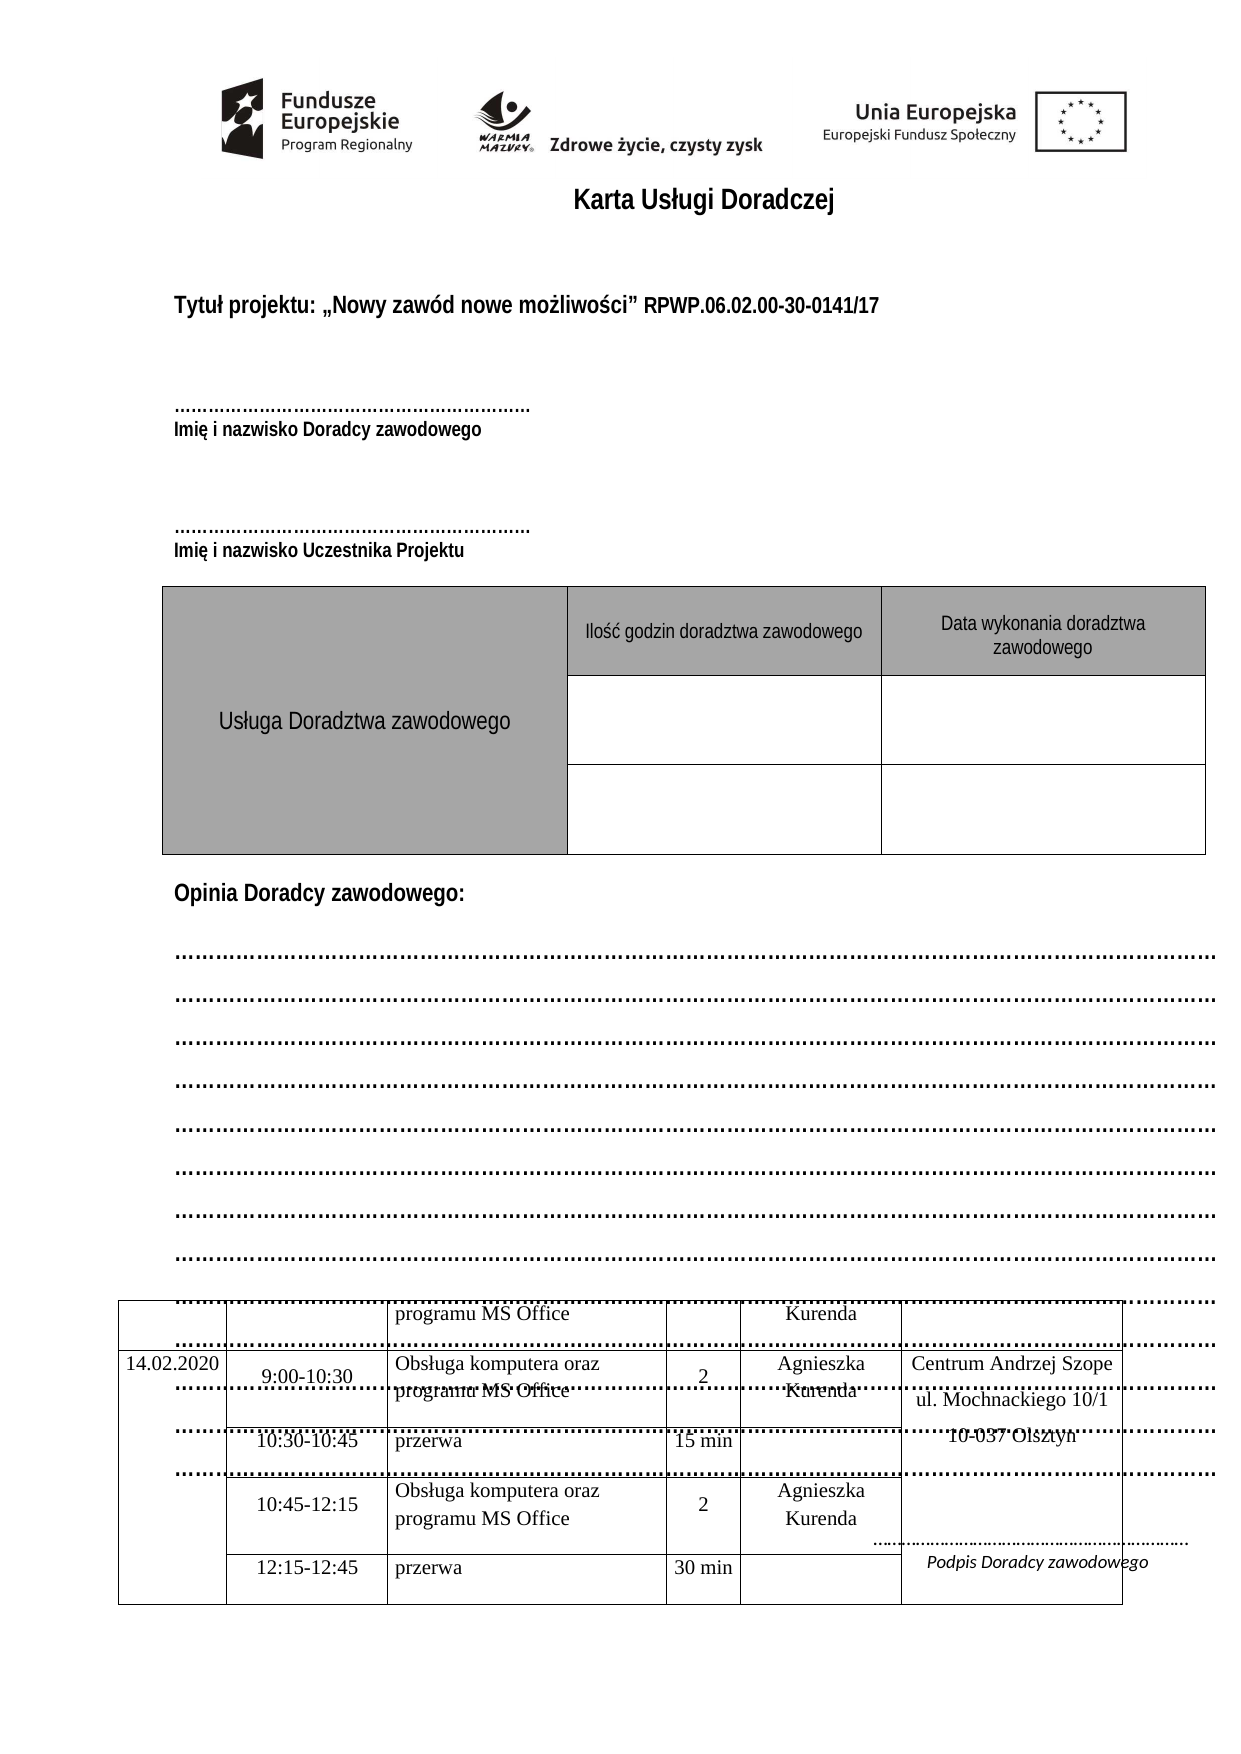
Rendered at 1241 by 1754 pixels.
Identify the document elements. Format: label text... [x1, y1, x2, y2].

table_cell 10:30-10:45 [227, 1428, 387, 1477]
table_cell Agnieszka Kurenda [741, 1301, 901, 1350]
picture [201, 57, 1147, 179]
table_cell 12:15-12:45 [227, 1555, 387, 1604]
table_cell Agnieszka Kurenda [741, 1478, 901, 1554]
table_cell 2 [667, 1351, 740, 1427]
table_cell przerwa [388, 1428, 666, 1477]
table_cell przerwa [388, 1555, 666, 1604]
table_cell [741, 1555, 901, 1604]
table_cell [741, 1428, 901, 1477]
table_cell 10:45-12:15 [227, 1478, 387, 1554]
table_cell Obsługa komputera oraz programu MS Office [388, 1478, 666, 1554]
table_cell 15 min [667, 1428, 740, 1477]
table_cell 14:30-16:00 [227, 1301, 387, 1350]
table_cell Agnieszka Kurenda [741, 1351, 901, 1427]
table_cell 9:00-10:30 [227, 1351, 387, 1427]
table_cell Obsługa komputera oraz programu MS Office [388, 1351, 666, 1427]
table_cell 2 [667, 1478, 740, 1554]
table_cell Centrum Andrzej Szope ul. Mochnackiego 10/1 10-037 Olsztyn [902, 1351, 1122, 1604]
table_cell 14.02.2020 [119, 1351, 226, 1604]
table_cell Obsługa komputera oraz programu MS Office [388, 1301, 666, 1350]
table_cell 2 [667, 1301, 740, 1350]
table_cell 30 min [667, 1555, 740, 1604]
